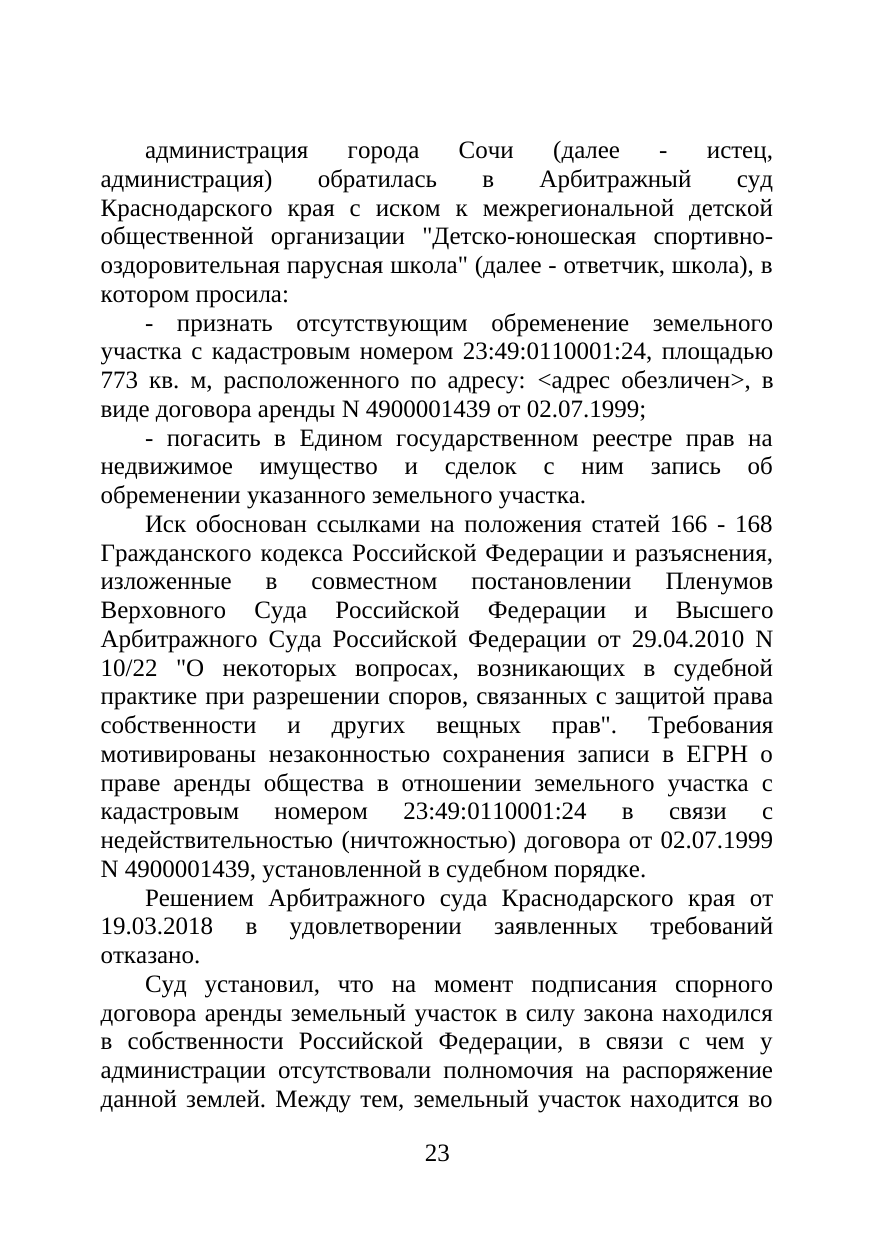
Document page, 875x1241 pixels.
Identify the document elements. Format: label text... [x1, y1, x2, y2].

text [100, 969, 774, 1113]
text - признать отсутствующим обременение земельного участка с кадастровым номером 23:49:0110001:24, площадью 773 кв. м, расположенного по адресу: <адрес обезличен>, в виде договора аренды N 4900001439 от 02.07.1999; [100, 308, 774, 423]
text Решением Арбитражного суда Краснодарского края от 19.03.2018 в удовлетворении заявленных требований отказано. [100, 883, 774, 969]
text - погасить в Едином государственном реестре прав на недвижимое имущество и сделок с ним запись об обременении указанного земельного участка. [100, 423, 774, 509]
text администрация города Сочи (далее - истец, администрация) обратилась в Арбитражный суд Краснодарского края с иском к межрегиональной детской общественной организации "Детско-юношеская спортивно-оздоровительная парусная школа" (далее - ответчик, школа), в котором просила: [100, 135, 774, 308]
text Иск обоснован ссылками на положения статей 166 - 168 Гражданского кодекса Российской Федерации и разъяснения, изложенные в совместном постановлении Пленумов Верховного Суда Российской Федерации и Высшего Арбитражного Суда Российской Федерации от 29.04.2010 N 10/22 "О некоторых вопросах, возникающих в судебной практике при разрешении споров, связанных с защитой права собственности и других вещных прав". Требования мотивированы незаконностью сохранения записи в ЕГРН о праве аренды общества в отношении земельного участка с кадастровым номером 23:49:0110001:24 в связи с недействительностью (ничтожностью) договора от 02.07.1999 N 4900001439, установленной в судебном порядке. [100, 509, 774, 883]
